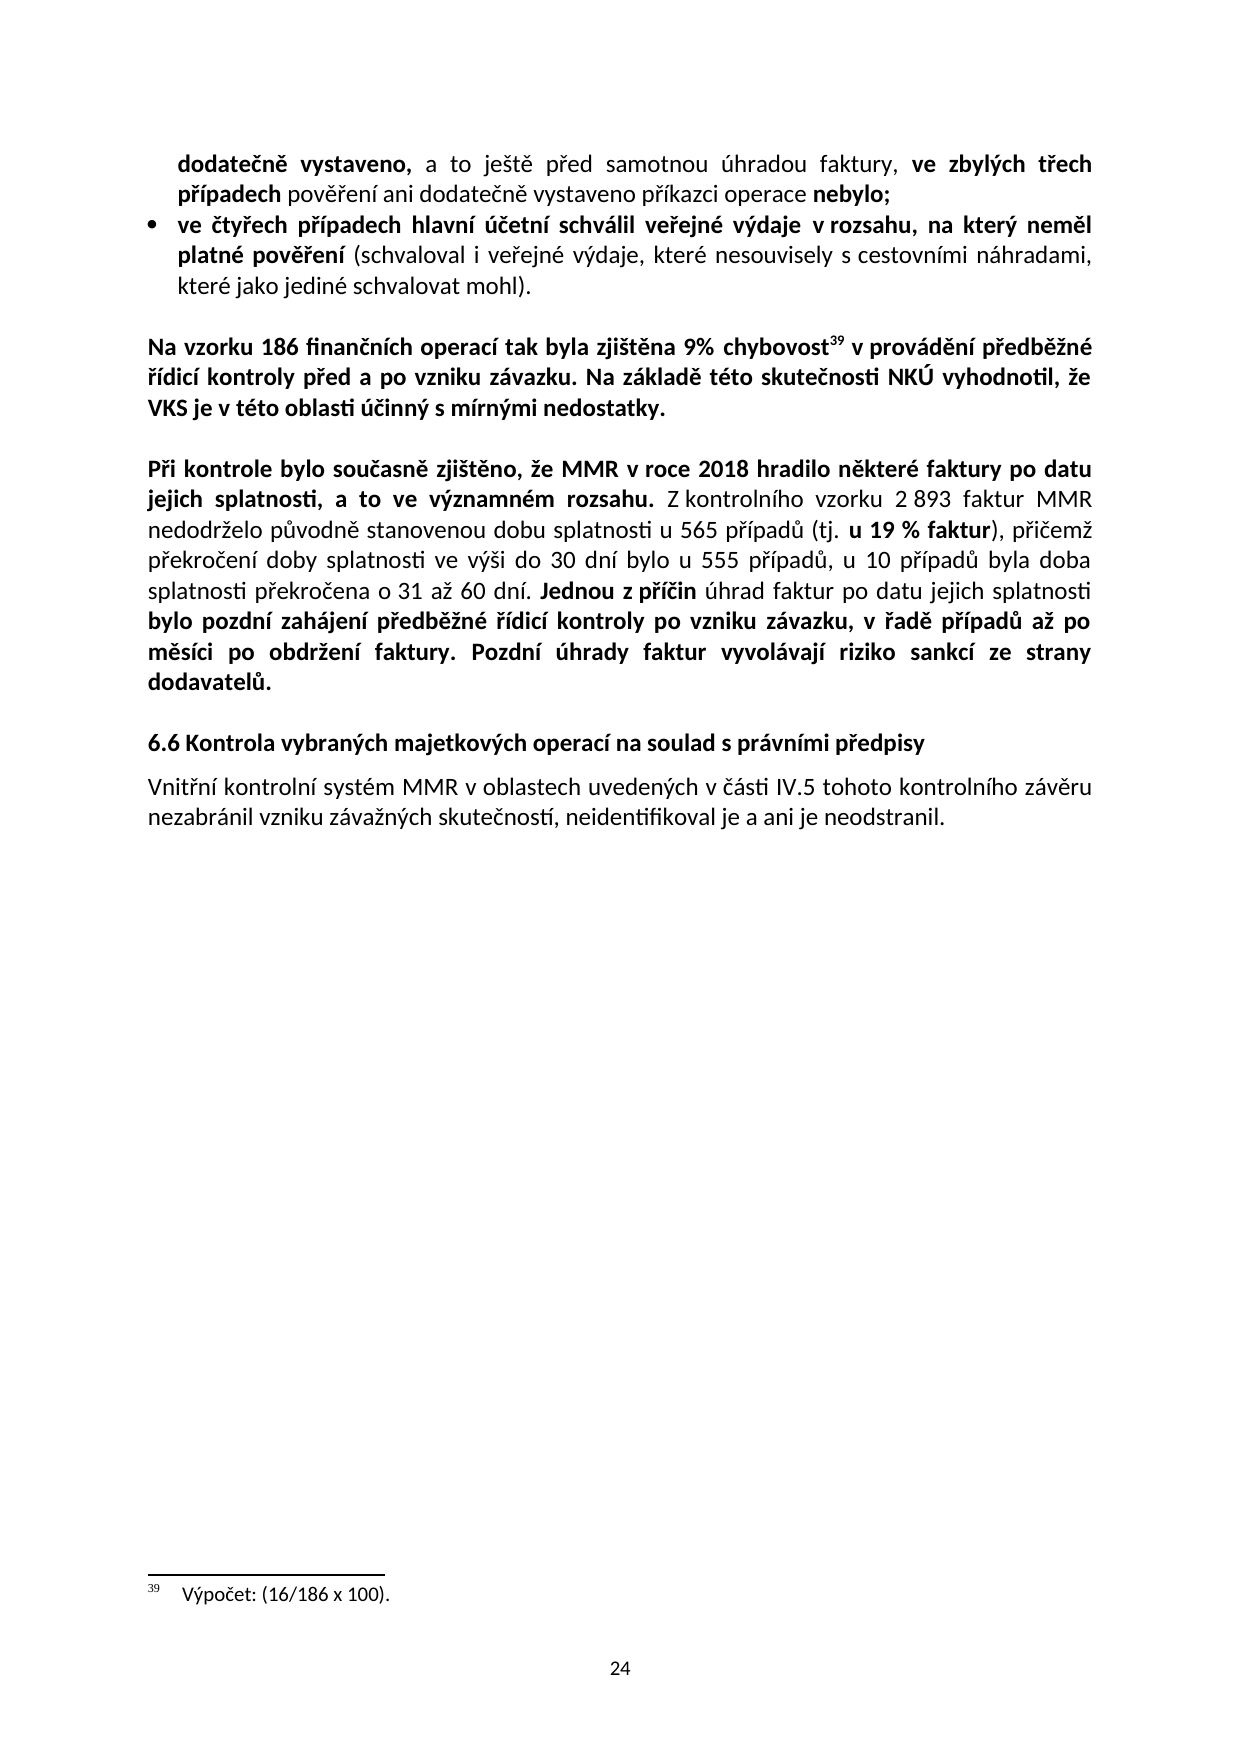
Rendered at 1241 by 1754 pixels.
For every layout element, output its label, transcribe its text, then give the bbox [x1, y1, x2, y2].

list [148, 148, 1092, 209]
text Na vzorku 186 finančních operací tak byla zjištěna 9% chybovost v provádění předběžné řídicí kontroly před a po vzniku závazku. Na základě této skutečnosti NKÚ vyhodnotil, že VKS je v této oblasti účinný s mírnými nedostatky. [148, 331, 1092, 422]
list ve čtyřech případech hlavní účetní schválil veřejné výdaje v rozsahu, na který neměl platné pověření (schvaloval i veřejné výdaje, které nesouvisely s cestovními náhradami, které jako jediné schvalovat mohl). [148, 209, 1092, 300]
text 6.6 Kontrola vybraných majetkových operací na soulad s právními předpisy [148, 728, 1092, 758]
text Při kontrole bylo současně zjištěno, že MMR v roce 2018 hradilo některé faktury po datu jejich splatnosti, a to ve významném rozsahu. Z kontrolního vzorku 2 893 faktur MMR nedodrželo původně stanovenou dobu splatnosti u 565 případů (tj. u 19 % faktur), přičemž překročení doby splatnosti ve výši do 30 dní bylo u 555 případů, u 10 případů byla doba splatnosti překročena o 31 až 60 dní. Jednou z příčin úhrad faktur po datu jejich splatnosti bylo pozdní zahájení předběžné řídicí kontroly po vzniku závazku, v řadě případů až po měsíci po obdržení faktury. Pozdní úhrady faktur vyvolávají riziko sankcí ze strany dodavatelů. [148, 453, 1092, 697]
text Vnitřní kontrolní systém MMR v oblastech uvedených v části IV.5 tohoto kontrolního závěru nezabránil vzniku závažných skutečností, neidentifikoval je a ani je neodstranil. [148, 771, 1092, 832]
